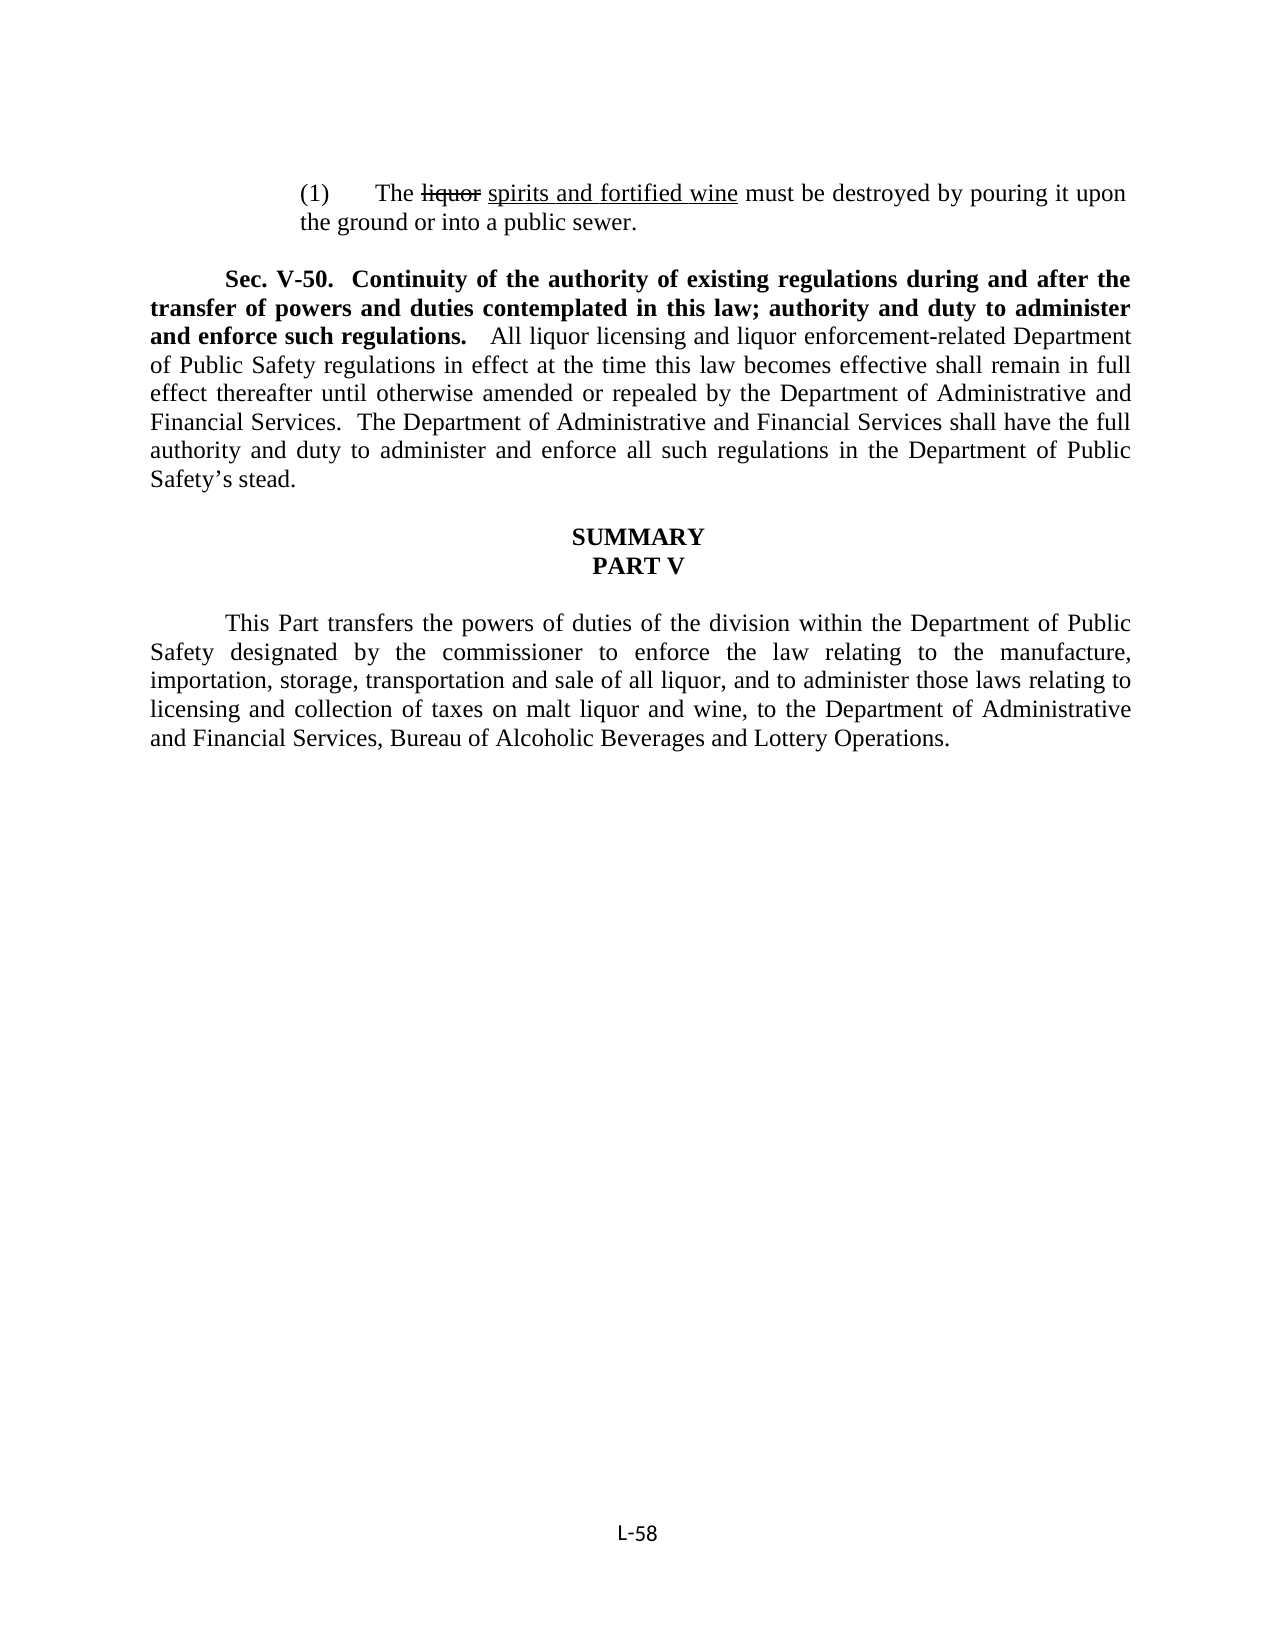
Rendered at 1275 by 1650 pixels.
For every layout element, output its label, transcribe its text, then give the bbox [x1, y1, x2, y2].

text (1) The liquor spirits and fortified wine must be destroyed by pouring it upon the ground or into a public sewer. [300, 178, 1131, 235]
text SUMMARY PART V [569, 522, 708, 580]
text Sec. V-50. Continuity of the authority of existing regulations during and after the transfer of powers and duties contemplated in this law; authority and duty to administer and enforce such regulations. All liquor licensing and liquor enforcement-related Department of Public Safety regulations in effect at the time this law becomes effective shall remain in full effect thereafter until otherwise amended or repealed by the Department of Administrative and Financial Services. The Department of Administrative and Financial Services shall have the full authority and duty to administer and enforce all such regulations in the Department of Public Safety’s stead. [150, 265, 1131, 493]
text This Part transfers the powers of duties of the division within the Department of Public Safety designated by the commissioner to enforce the law relating to the manufacture, importation, storage, transportation and sale of all liquor, and to administer those laws relating to licensing and collection of taxes on malt liquor and wine, to the Department of Administrative and Financial Services, Bureau of Alcoholic Beverages and Lottery Operations. [150, 608, 1131, 752]
